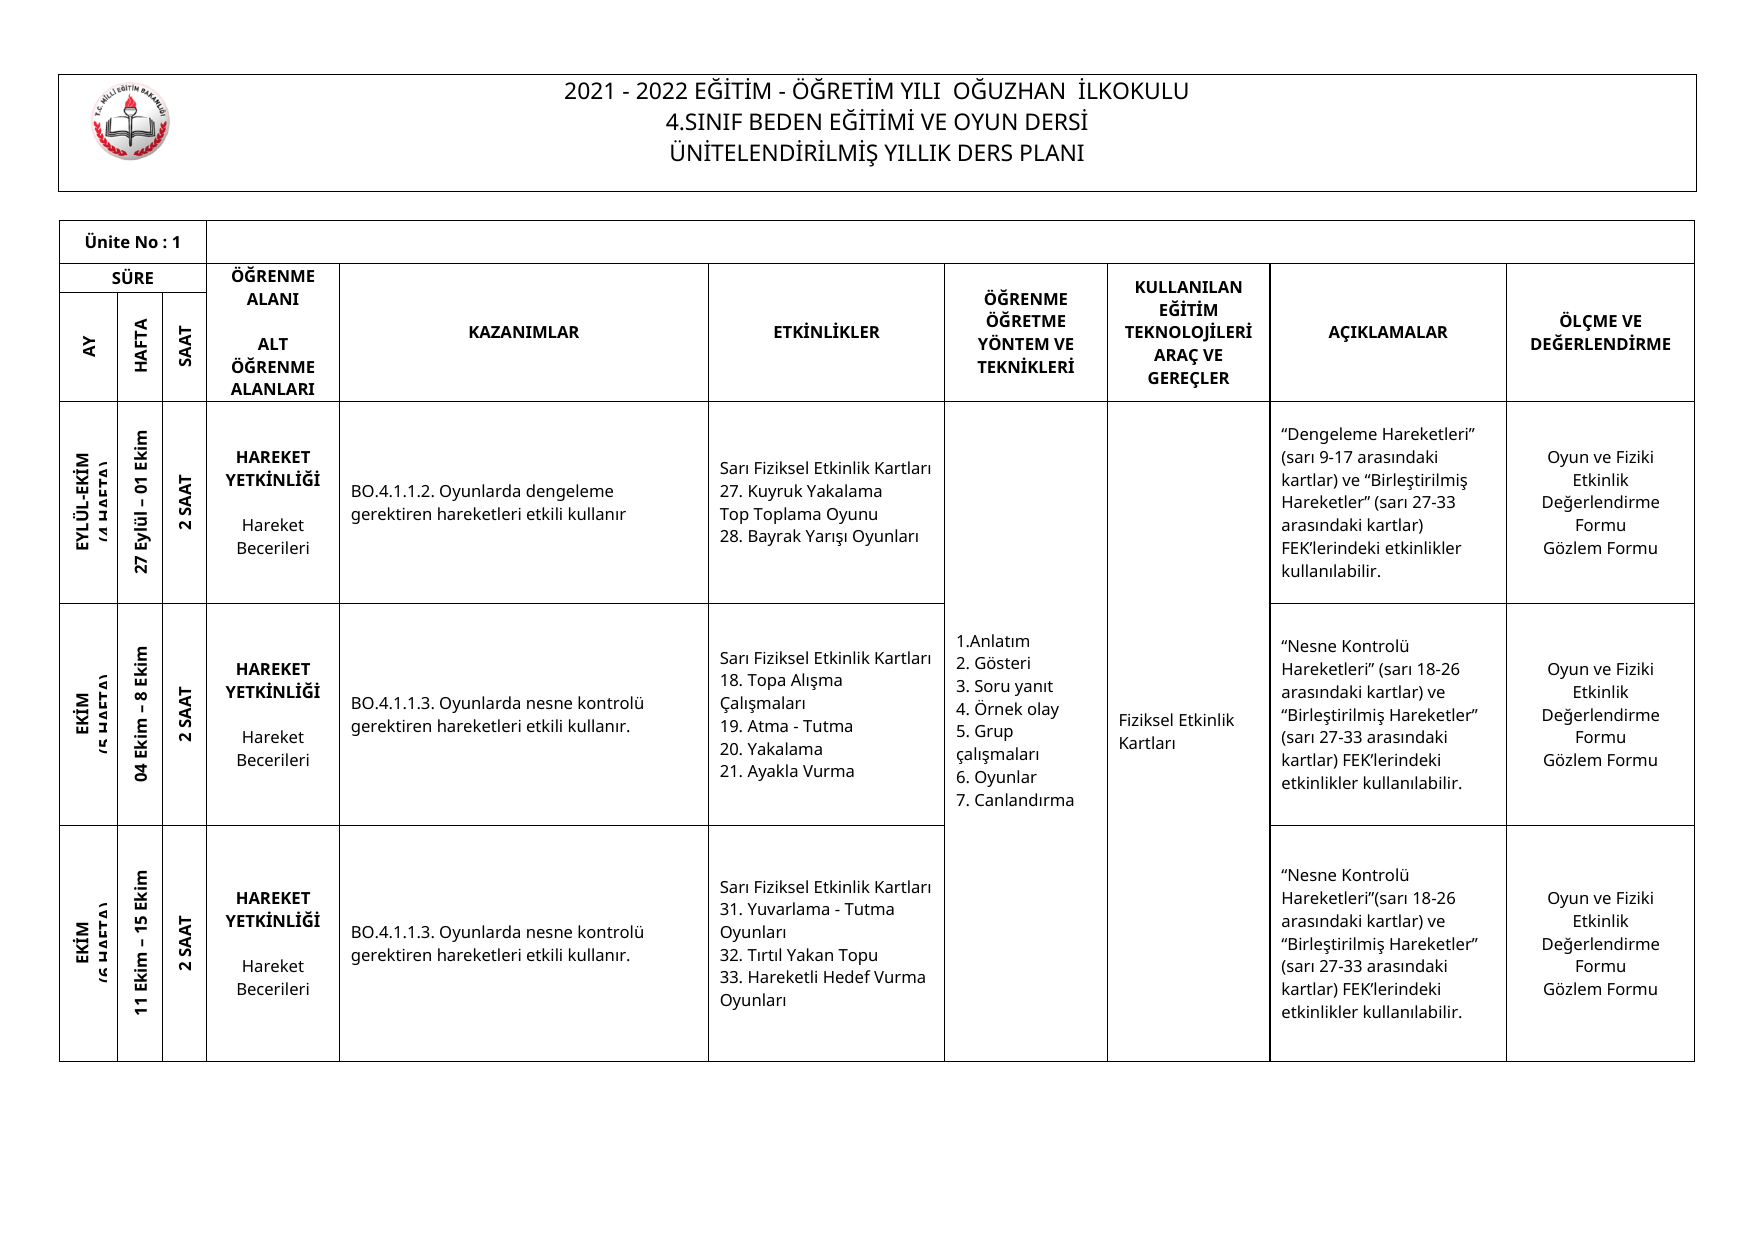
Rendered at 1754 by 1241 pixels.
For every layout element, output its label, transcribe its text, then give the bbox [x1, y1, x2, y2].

table_cell Oyun ve Fiziki Etkinlik Değerlendirme Formu Gözlem Formu [1507, 604, 1694, 825]
table_cell KULLANILAN EĞİTİM TEKNOLOJİLERİ ARAÇ VE GEREÇLER [1108, 264, 1269, 401]
table_header [207, 221, 1694, 263]
table_cell Sarı Fiziksel Etkinlik Kartları 27. Kuyruk Yakalama Top Toplama Oyunu 28. Bayrak Yarışı Oyunları [709, 402, 944, 603]
table_cell Sarı Fiziksel Etkinlik Kartları 31. Yuvarlama - Tutma Oyunları 32. Tırtıl Yakan Topu 33. Hareketli Hedef Vurma Oyunları [709, 826, 944, 1061]
table_cell BO.4.1.1.2. Oyunlarda dengeleme gerektiren hareketleri etkili kullanır [340, 402, 708, 603]
table_cell Fiziksel Etkinlik Kartları [1108, 402, 1269, 1061]
table_cell KAZANIMLAR [340, 264, 708, 401]
table_cell BO.4.1.1.3. Oyunlarda nesne kontrolü gerektiren hareketleri etkili kullanır. [340, 604, 708, 825]
table_cell AY [60, 293, 117, 401]
table_cell “Dengeleme Hareketleri” (sarı 9-17 arasındaki kartlar) ve “Birleştirilmiş Hareketler” (sarı 27-33 arasındaki kartlar) FEK’lerindeki etkinlikler kullanılabilir. [1271, 402, 1506, 603]
table_cell HAREKET YETKİNLİĞİ Hareket Becerileri [207, 826, 339, 1061]
table_cell 2 SAAT [163, 402, 206, 603]
table_cell SÜRE [60, 264, 206, 292]
table_cell Oyun ve Fiziki Etkinlik Değerlendirme Formu Gözlem Formu [1507, 402, 1694, 603]
table_cell “Nesne Kontrolü Hareketleri” (sarı 18-26 arasındaki kartlar) ve “Birleştirilmiş Hareketler” (sarı 27-33 arasındaki kartlar) FEK’lerindeki etkinlikler kullanılabilir. [1271, 604, 1506, 825]
table_cell 04 Ekim – 8 Ekim [118, 604, 162, 825]
table_cell 1.Anlatım 2. Gösteri 3. Soru yanıt 4. Örnek olay 5. Grup çalışmaları 6. Oyunlar 7. Canlandırma [945, 402, 1107, 1061]
table_cell HAREKET YETKİNLİĞİ Hareket Becerileri [207, 402, 339, 603]
table_cell HAFTA [118, 293, 162, 401]
table_cell AÇIKLAMALAR [1271, 264, 1506, 401]
table_cell “Nesne Kontrolü Hareketleri”(sarı 18-26 arasındaki kartlar) ve “Birleştirilmiş Hareketler” (sarı 27-33 arasındaki kartlar) FEK’lerindeki etkinlikler kullanılabilir. [1271, 826, 1506, 1061]
table_cell EYLÜL-EKİM (4.HAFTA) [60, 402, 117, 603]
table_cell HAREKET YETKİNLİĞİ Hareket Becerileri [207, 604, 339, 825]
table_cell EKİM (5.HAFTA) [60, 604, 117, 825]
table_cell 11 Ekim – 15 Ekim [118, 826, 162, 1061]
table_cell 2 SAAT [163, 826, 206, 1061]
table_cell BO.4.1.1.3. Oyunlarda nesne kontrolü gerektiren hareketleri etkili kullanır. [340, 826, 708, 1061]
table_cell 2 SAAT [163, 604, 206, 825]
table_cell ÖLÇME VE DEĞERLENDİRME [1507, 264, 1694, 401]
table_cell Oyun ve Fiziki Etkinlik Değerlendirme Formu Gözlem Formu [1507, 826, 1694, 1061]
table_cell ÖĞRENME ÖĞRETME YÖNTEM VE TEKNİKLERİ [945, 264, 1107, 401]
table_cell ETKİNLİKLER [709, 264, 944, 401]
table_cell ÖĞRENME ALANI ALT ÖĞRENME ALANLARI [207, 264, 339, 401]
picture [85, 77, 175, 167]
table_cell SAAT [163, 293, 206, 401]
table_cell Sarı Fiziksel Etkinlik Kartları 18. Topa Alışma Çalışmaları 19. Atma - Tutma 20. Yakalama 21. Ayakla Vurma [709, 604, 944, 825]
table_header Ünite No : 1 [60, 221, 206, 263]
table_cell EKİM (6.HAFTA) [60, 826, 117, 1061]
table_cell 27 Eylül – 01 Ekim [118, 402, 162, 603]
